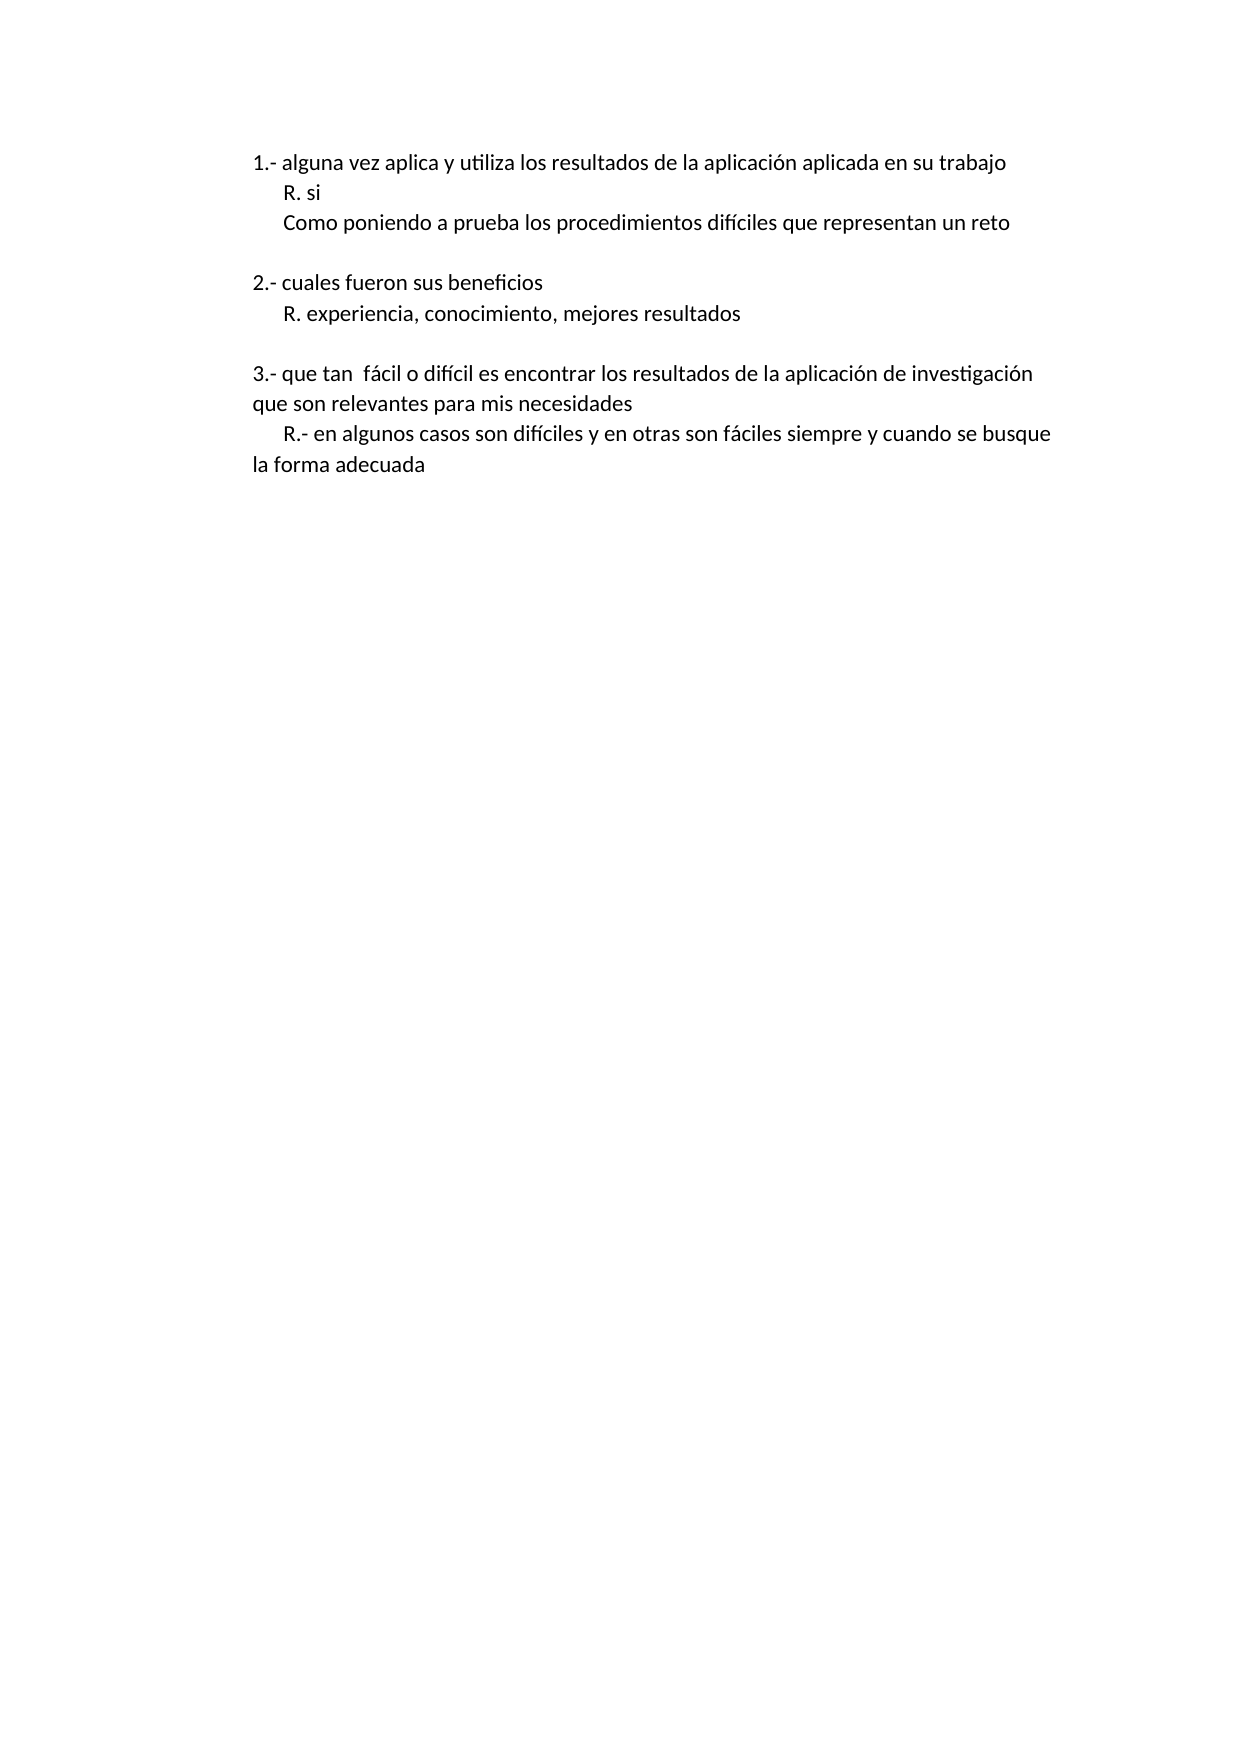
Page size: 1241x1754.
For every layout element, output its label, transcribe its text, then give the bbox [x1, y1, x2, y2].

list R. si [252, 178, 1063, 206]
list 3.- que tan fácil o difícil es encontrar los resultados de la aplicación de investigación que son relevantes para mis necesidades [252, 359, 1063, 417]
list R. experiencia, conocimiento, mejores resultados [252, 299, 1063, 327]
list Como poniendo a prueba los procedimientos difíciles que representan un reto [252, 208, 1063, 236]
list 2.- cuales fueron sus beneficios [252, 268, 1063, 296]
list 1.- alguna vez aplica y utiliza los resultados de la aplicación aplicada en su trabajo [252, 148, 1063, 176]
list R.- en algunos casos son difíciles y en otras son fáciles siempre y cuando se busque la forma adecuada [252, 419, 1063, 478]
